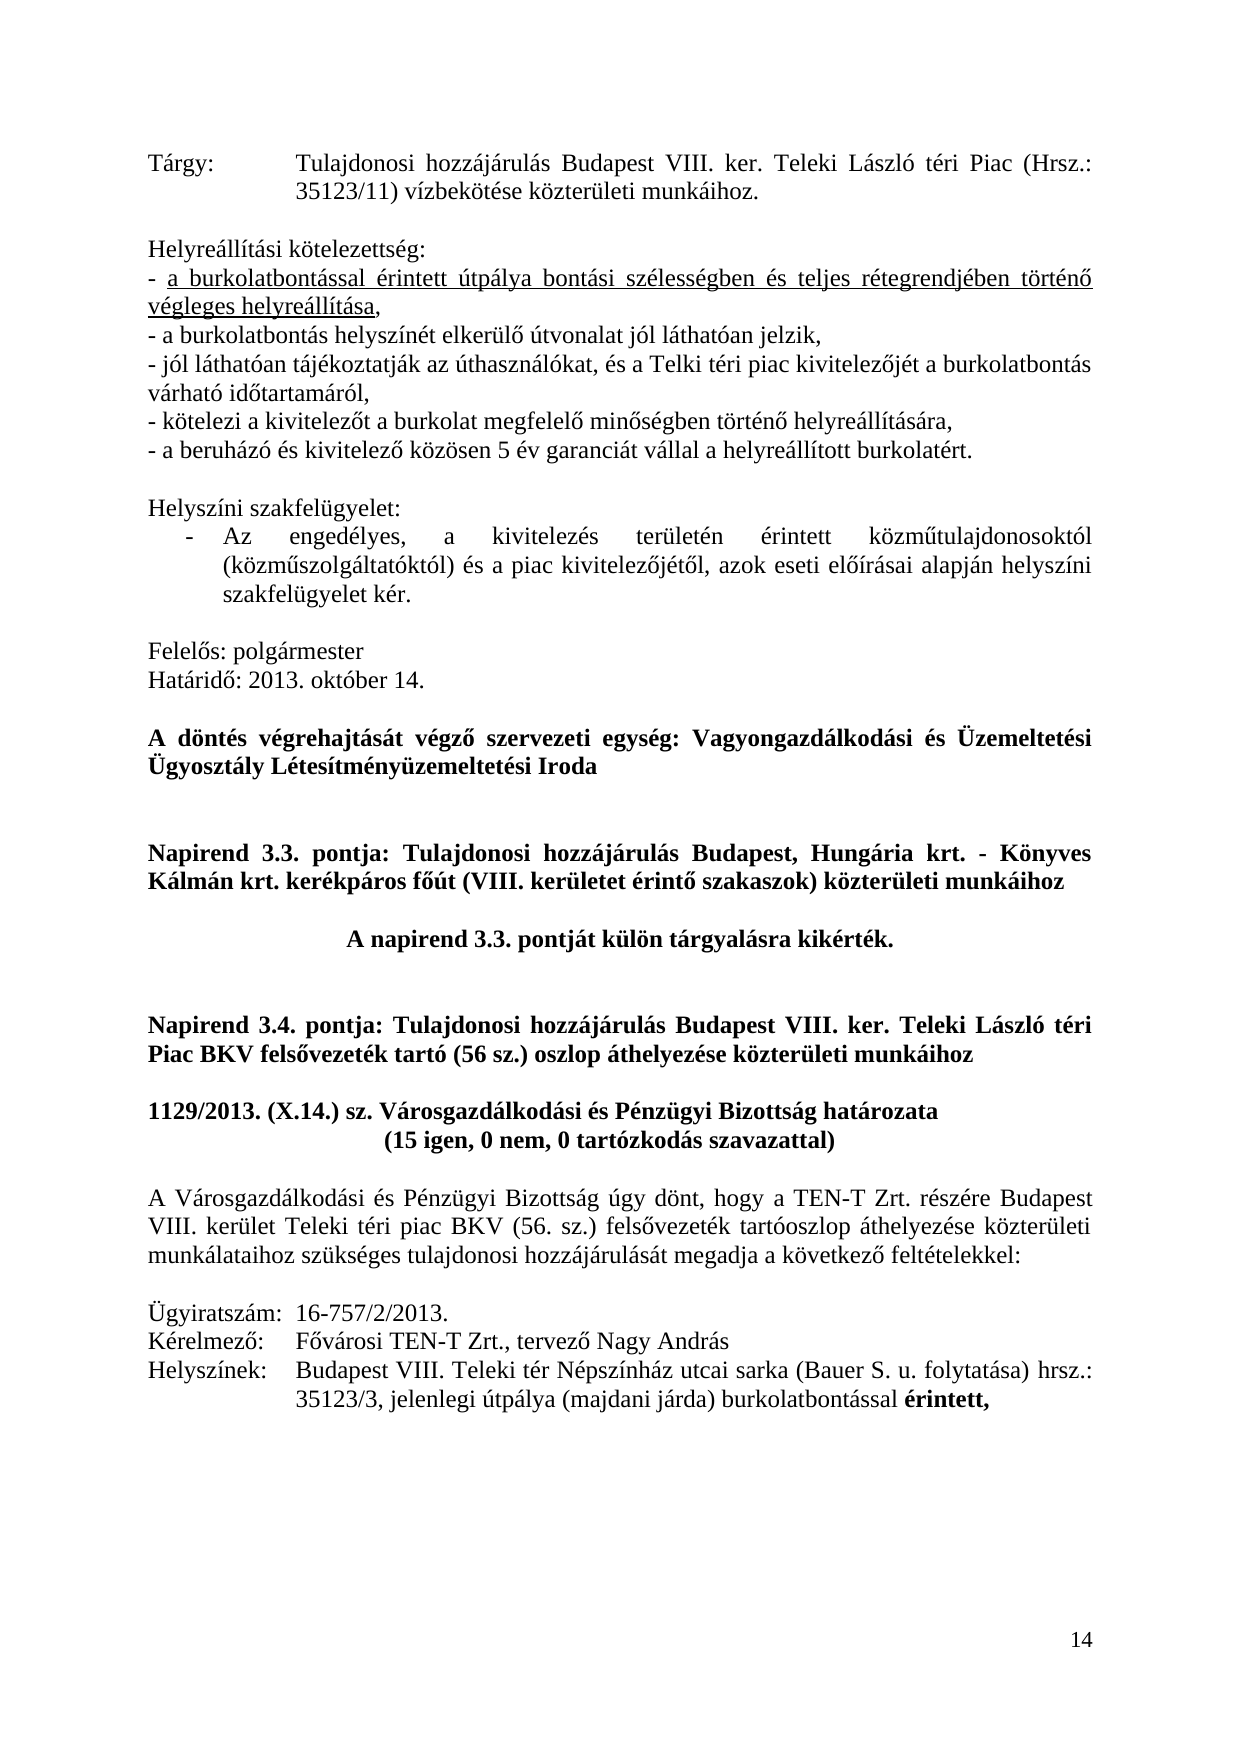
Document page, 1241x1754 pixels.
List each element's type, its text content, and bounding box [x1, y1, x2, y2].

text Napirend 3.3. pontja: Tulajdonosi hozzájárulás Budapest, Hungária krt. - Könyves Kálmán krt. kerékpáros főút (VIII. kerületet érintő szakaszok) közterületi munkáihoz [148, 838, 1093, 895]
text 1129/2013. (X.14.) sz. Városgazdálkodási és Pénzügyi Bizottság határozata [148, 1096, 1093, 1125]
text (15 igen, 0 nem, 0 tartózkodás szavazattal) [148, 1125, 1093, 1154]
text Kérelmező: Fővárosi TEN-T Zrt., tervező Nagy András [148, 1326, 1093, 1355]
text A Városgazdálkodási és Pénzügyi Bizottság úgy dönt, hogy a TEN-T Zrt. részére Budapest VIII. kerület Teleki téri piac BKV (56. sz.) felsővezeték tartóoszlop áthelyezése közterületi munkálataihoz szükséges tulajdonosi hozzájárulását megadja a következő feltételekkel: [148, 1183, 1093, 1269]
text Határidő: 2013. október 14. [148, 665, 1093, 694]
text - a burkolatbontás helyszínét elkerülő útvonalat jól láthatóan jelzik, [148, 320, 1093, 349]
text Helyszínek: Budapest VIII. Teleki tér Népszínház utcai sarka (Bauer S. u. folytatása) hrsz.: 35123/3, jelenlegi útpálya (majdani járda) burkolatbontással érintett, [148, 1355, 1093, 1413]
list Az engedélyes, a kivitelezés területén érintett közműtulajdonosoktól (közműszolgáltatóktól) és a piac kivitelezőjétől, azok eseti előírásai alapján helyszíni szakfelügyelet kér. [185, 521, 1093, 608]
text - jól láthatóan tájékoztatják az úthasználókat, és a Telki téri piac kivitelezőjét a burkolatbontás várható időtartamáról, [148, 349, 1093, 406]
text Helyszíni szakfelügyelet: [148, 493, 1093, 521]
text Ügyiratszám: 16-757/2/2013. [148, 1298, 1093, 1326]
text - a beruházó és kivitelező közösen 5 év garanciát vállal a helyreállított burkolatért. [148, 435, 1093, 464]
text A döntés végrehajtását végző szervezeti egység: Vagyongazdálkodási és Üzemeltetési Ügyosztály Létesítményüzemeltetési Iroda [148, 723, 1093, 780]
text Tárgy: Tulajdonosi hozzájárulás Budapest VIII. ker. Teleki László téri Piac (Hrsz.: 35123/11) vízbekötése közterületi munkáihoz. [148, 148, 1093, 205]
text Felelős: polgármester [148, 636, 1093, 665]
text - a burkolatbontással érintett útpálya bontási szélességben és teljes rétegrendjében történő végleges helyreállítása, [148, 263, 1093, 320]
text - kötelezi a kivitelezőt a burkolat megfelelő minőségben történő helyreállítására, [148, 406, 1093, 435]
text Napirend 3.4. pontja: Tulajdonosi hozzájárulás Budapest VIII. ker. Teleki László téri Piac BKV felsővezeték tartó (56 sz.) oszlop áthelyezése közterületi munkáihoz [148, 1010, 1093, 1068]
text A napirend 3.3. pontját külön tárgyalásra kikérték. [148, 924, 1093, 953]
text Helyreállítási kötelezettség: [148, 234, 1093, 263]
